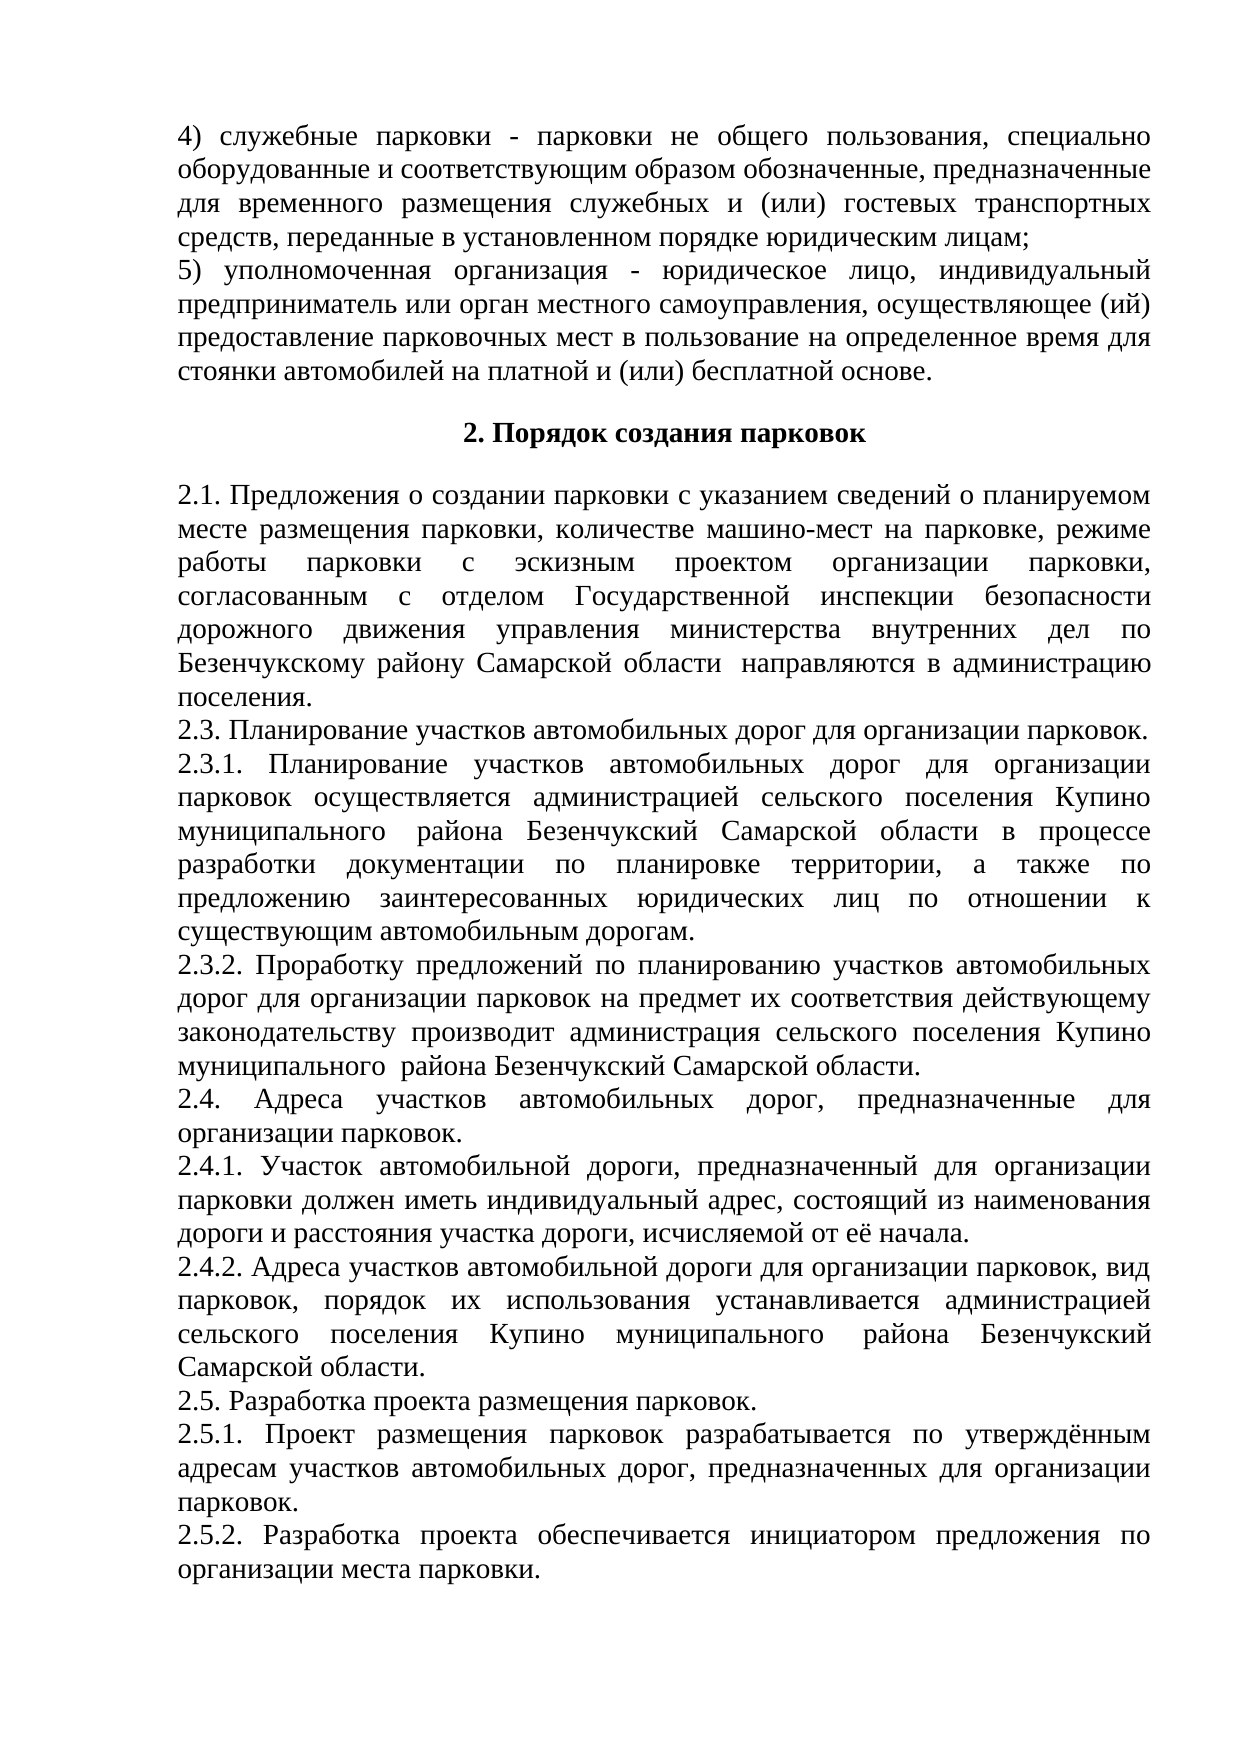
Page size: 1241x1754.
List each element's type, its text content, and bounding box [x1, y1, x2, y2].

text 4) служебные парковки - парковки не общего пользования, специально оборудованные и соответствующим образом обозначенные, предназначенные для временного размещения служебных и (или) гостевых транспортных средств, переданные в установленном порядке юридическим лицам; [177, 118, 1152, 252]
text 2.4.2. Адреса участков автомобильной дороги для организации парковок, вид парковок, порядок их использования устанавливается администрацией сельского поселения Купино муниципального района Безенчукский Самарской области. [177, 1249, 1152, 1383]
text 2. Порядок создания парковок [177, 415, 1152, 449]
text 2.3.2. Проработку предложений по планированию участков автомобильных дорог для организации парковок на предмет их соответствия действующему законодательству производит администрация сельского поселения Купино муниципального района Безенчукский Самарской области. [177, 947, 1152, 1081]
text 2.3. Планирование участков автомобильных дорог для организации парковок. [177, 712, 1152, 746]
text 2.3.1. Планирование участков автомобильных дорог для организации парковок осуществляется администрацией сельского поселения Купино муниципального района Безенчукский Самарской области в процессе разработки документации по планировке территории, а также по предложению заинтересованных юридических лиц по отношении к существующим автомобильным дорогам. [177, 746, 1152, 947]
text 2.5.2. Разработка проекта обеспечивается инициатором предложения по организации места парковки. [177, 1517, 1152, 1584]
text 5) уполномоченная организация - юридическое лицо, индивидуальный предприниматель или орган местного самоуправления, осуществляющее (ий) предоставление парковочных мест в пользование на определенное время для стоянки автомобилей на платной и (или) бесплатной основе. [177, 252, 1152, 386]
text 2.4. Адреса участков автомобильных дорог, предназначенные для организации парковок. [177, 1081, 1152, 1148]
text 2.5.1. Проект размещения парковок разрабатывается по утверждённым адресам участков автомобильных дорог, предназначенных для организации парковок. [177, 1417, 1152, 1517]
text 2.5. Разработка проекта размещения парковок. [177, 1383, 1152, 1417]
text 2.1. Предложения о создании парковки с указанием сведений о планируемом месте размещения парковки, количестве машино-мест на парковке, режиме работы парковки с эскизным проектом организации парковки, согласованным с отделом Государственной инспекции безопасности дорожного движения управления министерства внутренних дел по Безенчукскому району Самарской области направляются в администрацию поселения. [177, 477, 1152, 712]
text 2.4.1. Участок автомобильной дороги, предназначенный для организации парковки должен иметь индивидуальный адрес, состоящий из наименования дороги и расстояния участка дороги, исчисляемой от её начала. [177, 1148, 1152, 1249]
